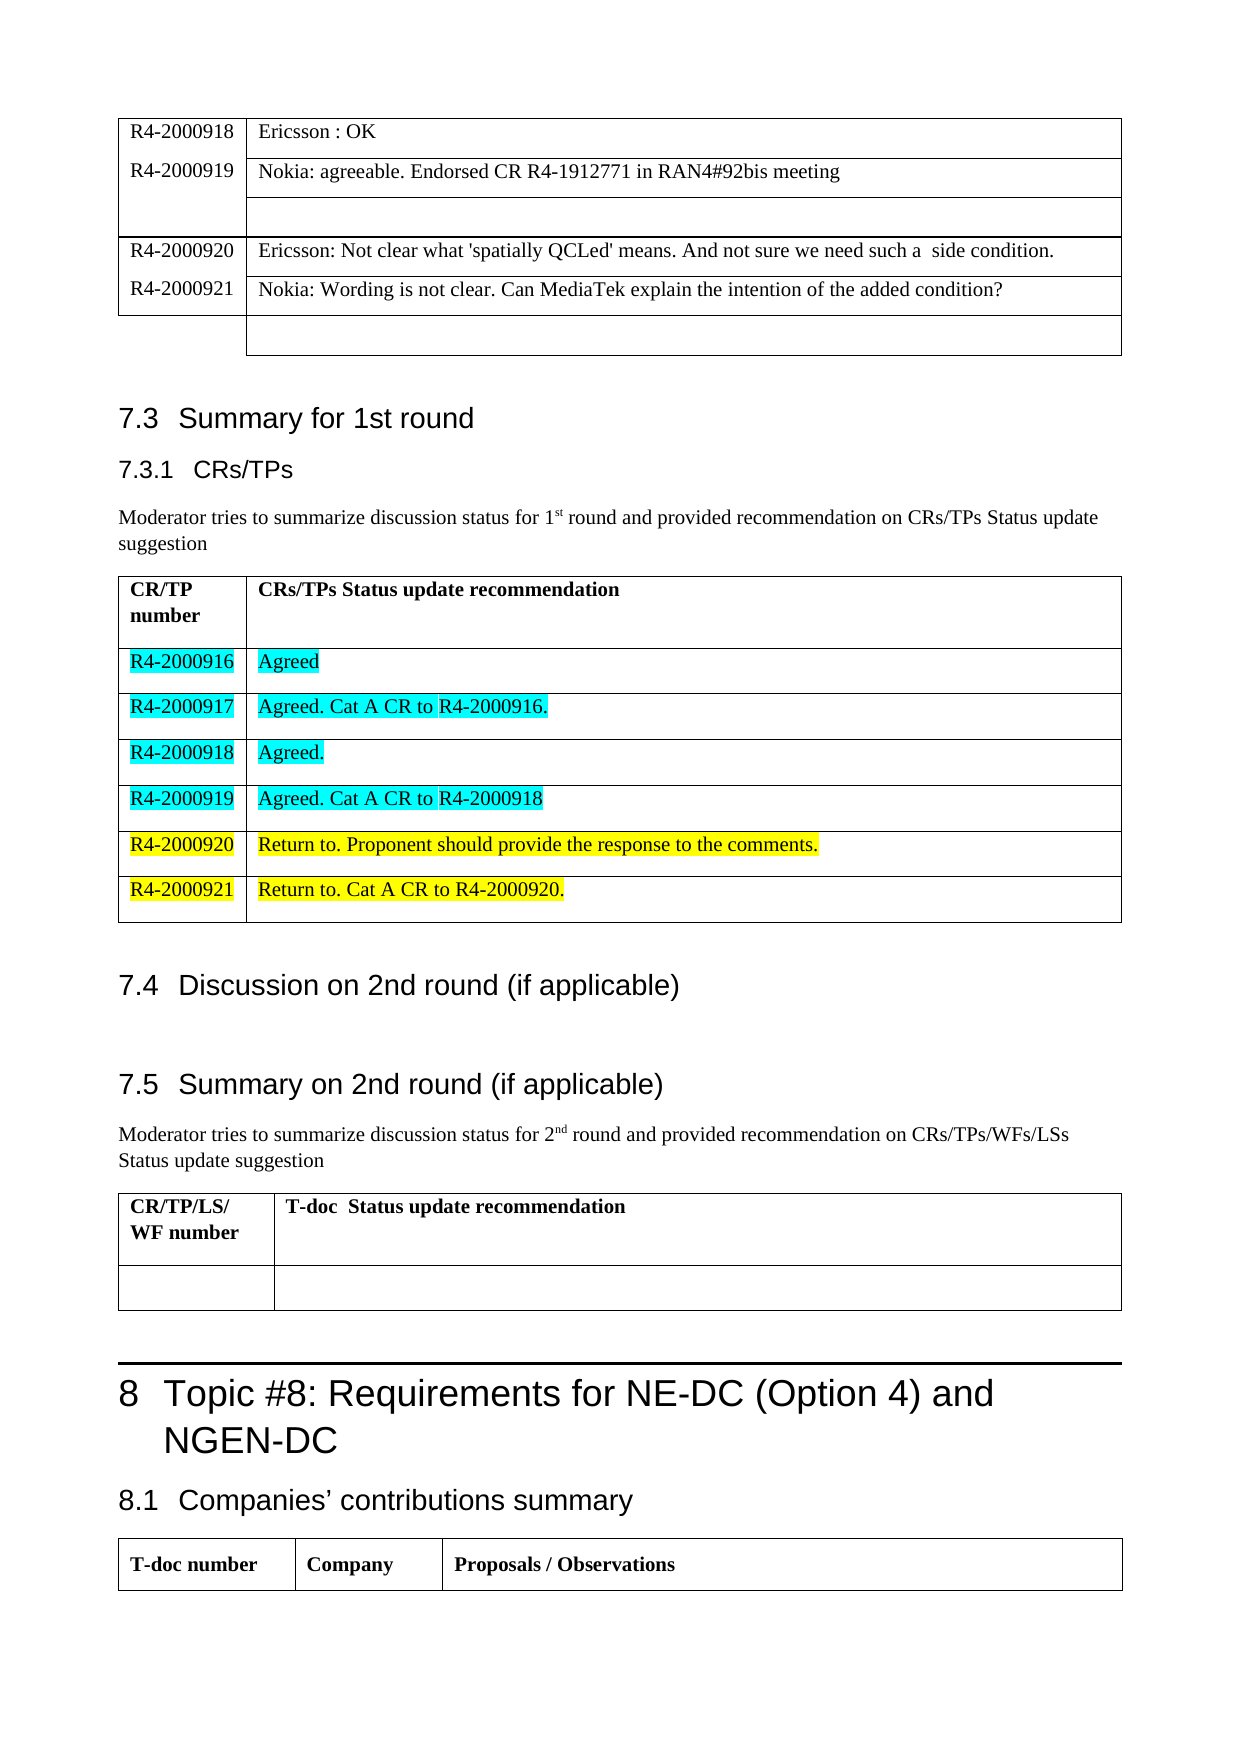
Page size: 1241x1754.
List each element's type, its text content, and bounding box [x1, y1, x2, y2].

text Moderator tries to summarize discussion status for 1st round and provided recommendation on CRs/TPs Status update suggestion [118, 505, 1122, 555]
table_cell Return to. Proponent should provide the response to the comments. [247, 832, 1121, 876]
subtitle CRs/TPs [118, 456, 1122, 484]
table_header CR/TP number [119, 577, 246, 648]
subtitle Discussion on 2nd round (if applicable) [118, 968, 1122, 1001]
table_header T-doc Status update recommendation [275, 1194, 1121, 1264]
table_cell R4-2000918 [119, 740, 246, 785]
table_cell R4-2000921 [119, 877, 246, 922]
text Moderator tries to summarize discussion status for 2nd round and provided recommendation on CRs/TPs/WFs/LSs Status update suggestion [118, 1122, 1122, 1172]
table_header Proposals / Observations [443, 1539, 1122, 1590]
table_cell Agreed [247, 649, 1121, 693]
table_cell Nokia: Wording is not clear. Can MediaTek explain the intention of the added condition? [247, 277, 1121, 315]
table_cell R4-2000918 R4-2000919 [119, 119, 246, 236]
table_cell R4-2000919 [119, 786, 246, 831]
subtitle Topic #8: Requirements for NE-DC (Option 4) and NGEN-DC [118, 1365, 1122, 1461]
table_cell [119, 1266, 274, 1310]
table_cell Return to. Cat A CR to R4-2000920. [247, 877, 1121, 922]
table_cell Nokia: agreeable. Endorsed CR R4-1912771 in RAN4#92bis meeting [247, 159, 1121, 197]
table_cell R4-2000916 [119, 649, 246, 693]
table_cell Agreed. Cat A CR to R4-2000916. [247, 694, 1121, 739]
table_cell Ericsson: Not clear what 'spatially QCLed' means. And not sure we need such a side condition. [247, 238, 1121, 276]
table_header Company [296, 1539, 442, 1590]
subtitle Summary for 1st round [118, 401, 1122, 434]
table_cell Ericsson : OK [247, 119, 1121, 157]
table_cell Agreed. [247, 740, 1121, 785]
table_cell [247, 198, 1121, 236]
subtitle Companies’ contributions summary [118, 1483, 1122, 1517]
table_header CRs/TPs Status update recommendation [247, 577, 1121, 648]
table_cell [275, 1266, 1121, 1310]
table_header CR/TP/LS/WF number [119, 1194, 274, 1264]
table_cell R4-2000920 R4-2000921 [119, 238, 246, 315]
table_cell [247, 316, 1121, 355]
table_cell R4-2000920 [119, 832, 246, 876]
table_cell Agreed. Cat A CR to R4-2000918 [247, 786, 1121, 831]
table_cell R4-2000917 [119, 694, 246, 739]
subtitle Summary on 2nd round (if applicable) [118, 1067, 1122, 1101]
table_header T-doc number [119, 1539, 295, 1590]
